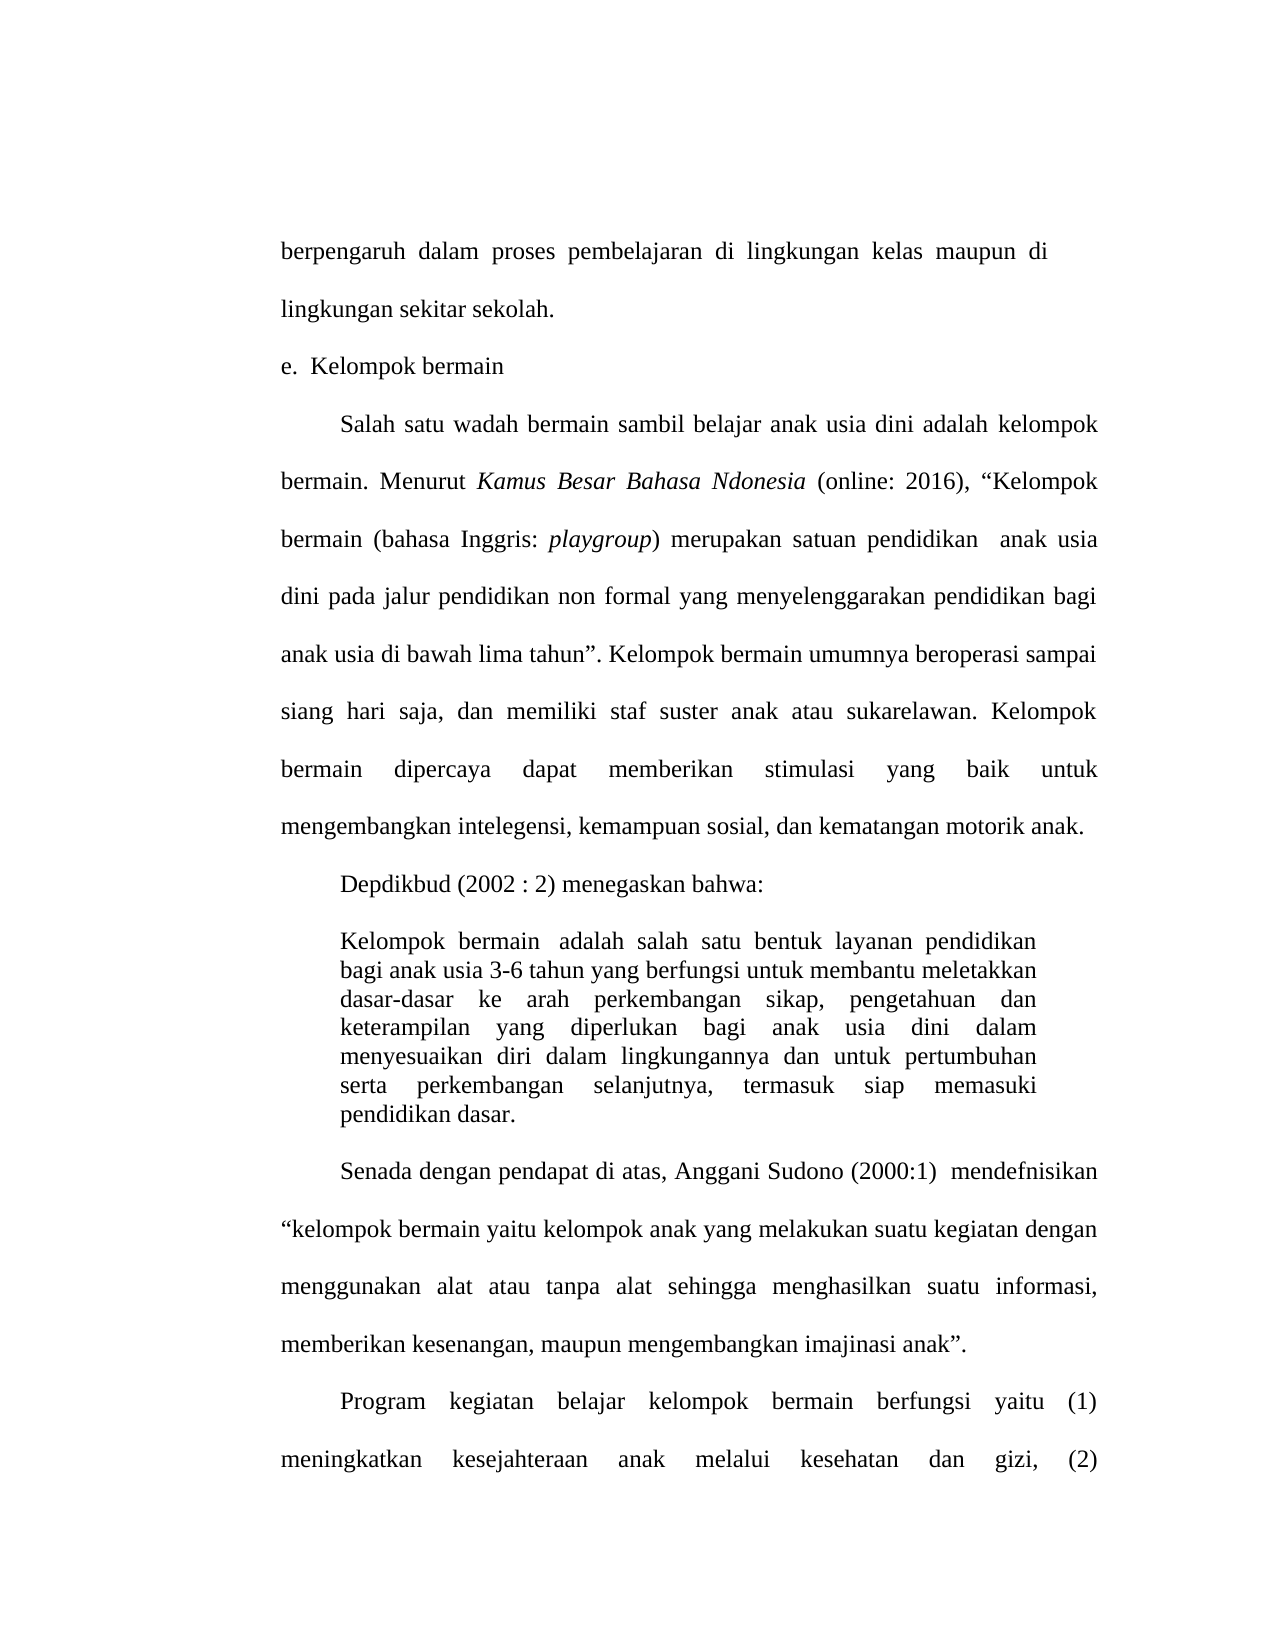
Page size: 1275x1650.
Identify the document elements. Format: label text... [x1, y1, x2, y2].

text Depdikbud (2002 : 2) menegaskan bahwa: [281, 869, 1098, 897]
text Senada dengan pendapat di atas, Anggani Sudono (2000:1) mendefnisikan “kelompok bermain yaitu kelompok anak yang melakukan suatu kegiatan dengan menggunakan alat atau tanpa alat sehingga menghasilkan suatu informasi, memberikan kesenangan, maupun mengembangkan imajinasi anak”. [281, 1156, 1098, 1357]
text Kelompok bermain adalah salah satu bentuk layanan pendidikan bagi anak usia 3-6 tahun yang berfungsi untuk membantu meletakkan dasar-dasar ke arah perkembangan sikap, pengetahuan dan keterampilan yang diperlukan bagi anak usia dini dalam menyesuaikan diri dalam lingkungannya dan untuk pertumbuhan serta perkembangan selanjutnya, termasuk siap memasuki pendidikan dasar. [340, 926, 1037, 1127]
list Kelompok bermain [281, 351, 1030, 380]
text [281, 236, 1048, 322]
text Salah satu wadah bermain sambil belajar anak usia dini adalah kelompok bermain. Menurut Kamus Besar Bahasa Ndonesia (online: 2016), “Kelompok bermain (bahasa Inggris: playgroup) merupakan satuan pendidikan anak usia dini pada jalur pendidikan non formal yang menyelenggarakan pendidikan bagi anak usia di bawah lima tahun”. Kelompok bermain umumnya beroperasi sampai siang hari saja, dan memiliki staf suster anak atau sukarelawan. Kelompok bermain dipercaya dapat memberikan stimulasi yang baik untuk mengembangkan intelegensi, kemampuan sosial, dan kematangan motorik anak. [281, 409, 1098, 840]
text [281, 1386, 1098, 1472]
